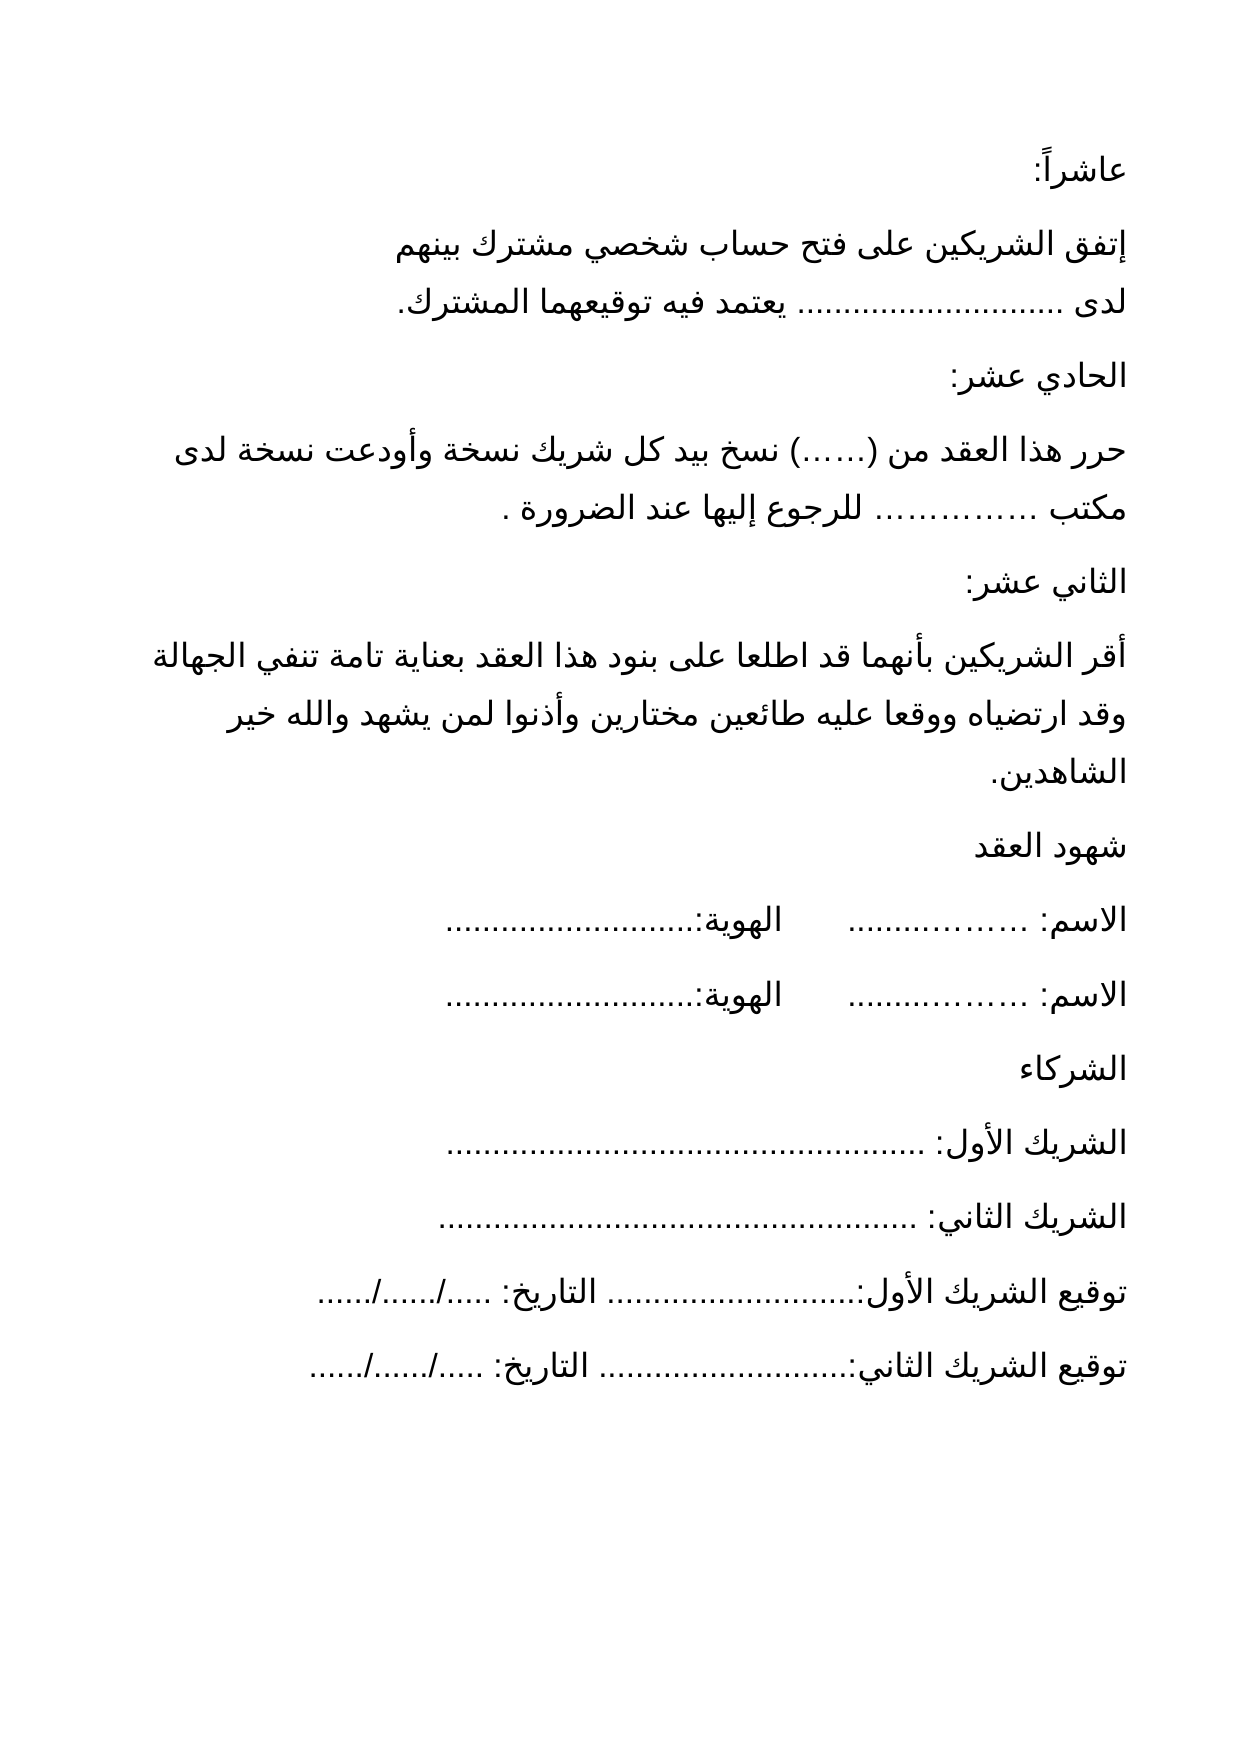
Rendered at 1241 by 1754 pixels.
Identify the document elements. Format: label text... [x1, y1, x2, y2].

text توقيع الشريك الثاني:........................... التاريخ: ...../....../...... [112, 1346, 1128, 1384]
text الحادي عشر: [112, 356, 1128, 394]
text توقيع الشريك الأول:........................... التاريخ: ...../....../...... [112, 1272, 1128, 1310]
text حرر هذا العقد من (……) نسخ بيد كل شريك نسخة وأودعت نسخة لدى مكتب …………… للرجوع إليها عند الضرورة . [112, 430, 1128, 526]
text الشريك الثاني: .................................................... [112, 1197, 1128, 1236]
text الاسم: ………......... الهوية:........................... [112, 974, 1128, 1013]
text أقر الشريكين بأنهما قد اطلعا على بنود هذا العقد بعناية تامة تنفي الجهالة وقد ارتضياه ووقعا عليه طائعين مختارين وأذنوا لمن يشهد والله خير الشاهدين. [112, 637, 1128, 790]
text إتفق الشريكين على فتح حساب شخصي مشترك بينهم لدى ............................. يعتمد فيه توقيعهما المشترك. [112, 224, 1128, 320]
text الاسم: ………......... الهوية:........................... [112, 900, 1128, 939]
text عاشراً: [112, 150, 1128, 188]
text الشريك الأول: .................................................... [112, 1123, 1128, 1162]
text الثاني عشر: [112, 562, 1128, 601]
text الشركاء [112, 1049, 1128, 1087]
text شهود العقد [112, 826, 1128, 864]
